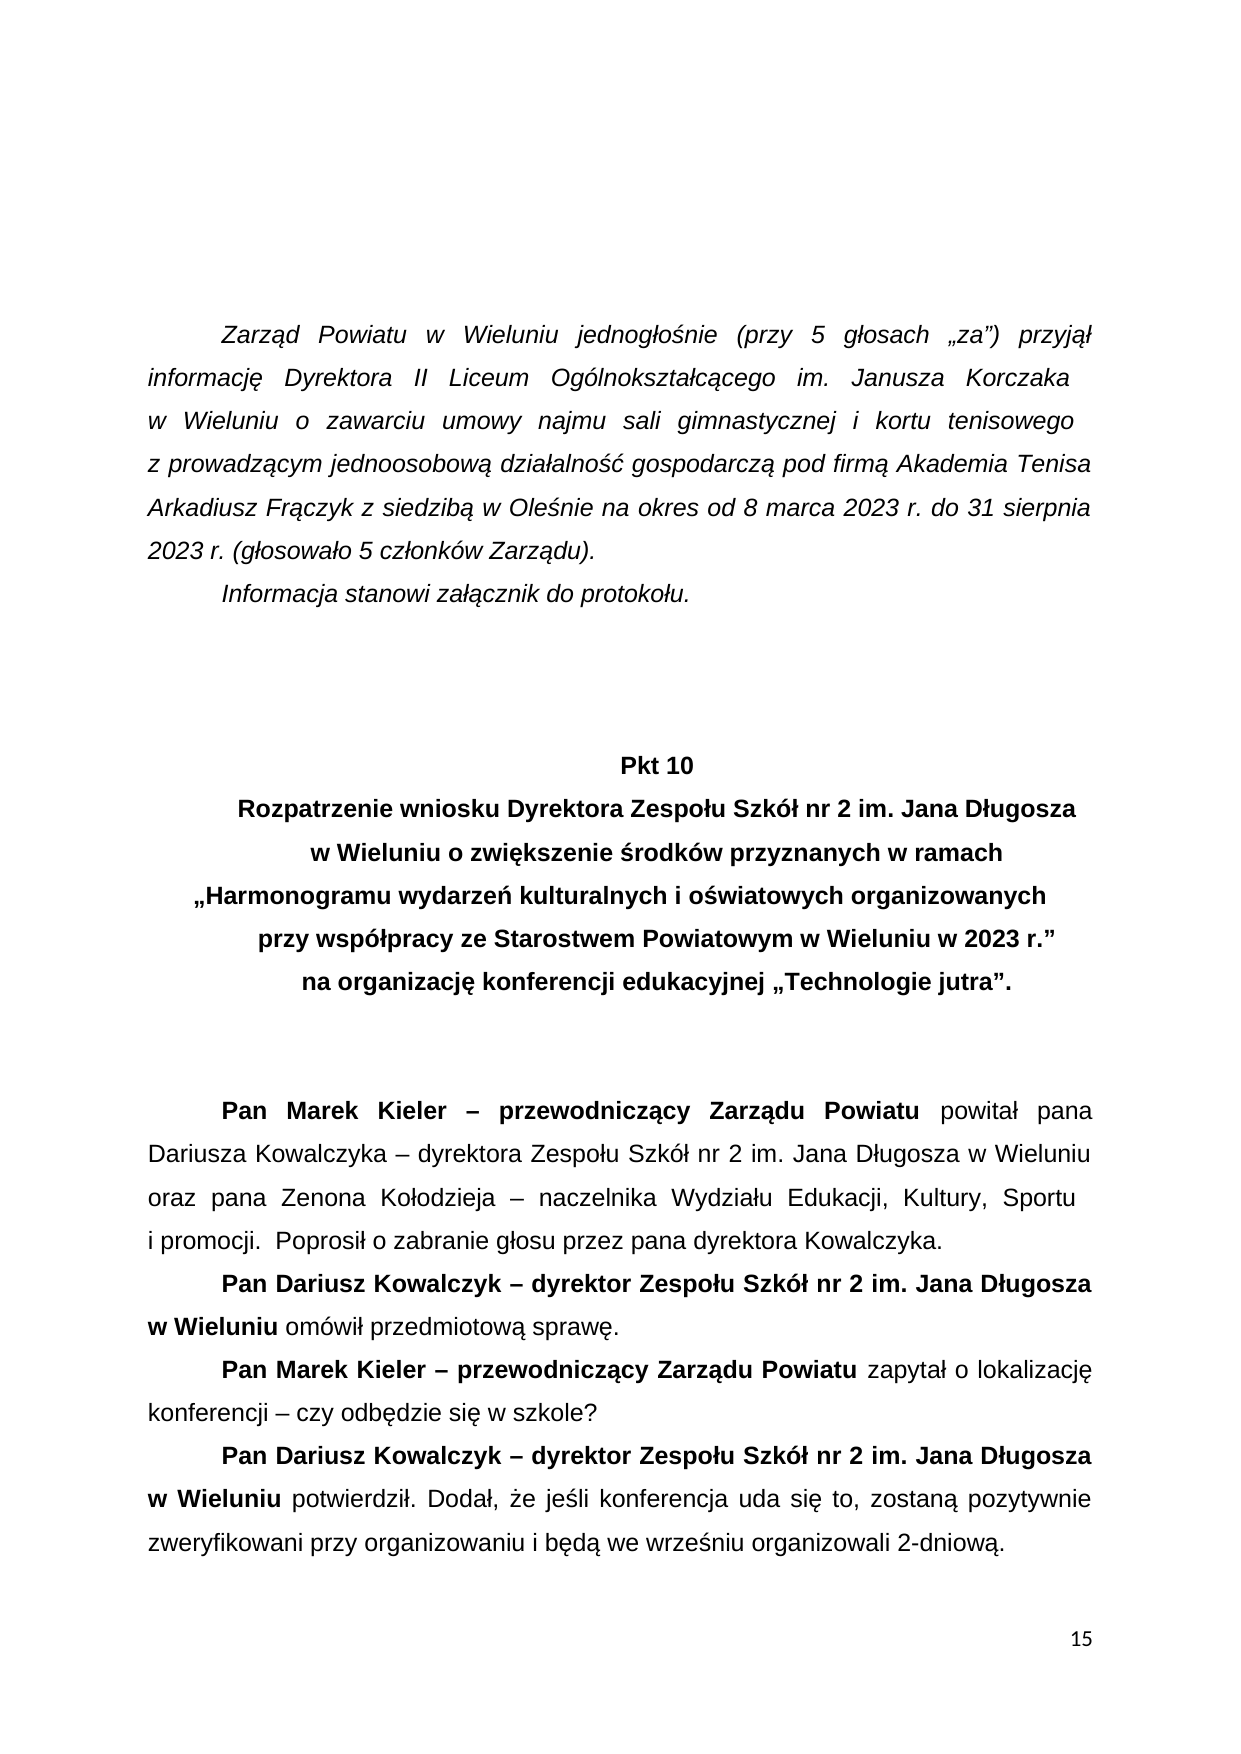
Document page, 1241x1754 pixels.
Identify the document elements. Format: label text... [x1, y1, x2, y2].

text Pan Dariusz Kowalczyk – dyrektor Zespołu Szkół nr 2 im. Jana Długosza w Wieluniu omówił przedmiotową sprawę. [148, 1269, 1093, 1341]
text w Wieluniu o zwiększenie środków przyznanych w ramach „Harmonogramu wydarzeń kulturalnych i oświatowych organizowanych [148, 838, 1093, 909]
text Rozpatrzenie wniosku Dyrektora Zespołu Szkół nr 2 im. Jana Długosza [148, 794, 1093, 823]
text Pan Marek Kieler – przewodniczący Zarządu Powiatu zapytał o lokalizację konferencji – czy odbędzie się w szkole? [148, 1355, 1093, 1427]
text na organizację konferencji edukacyjnej „Technologie jutra”. [148, 967, 1093, 996]
text przy współpracy ze Starostwem Powiatowym w Wieluniu w 2023 r.” [148, 924, 1093, 953]
text Pan Dariusz Kowalczyk – dyrektor Zespołu Szkół nr 2 im. Jana Długosza w Wieluniu potwierdził. Dodał, że jeśli konferencja uda się to, zostaną pozytywnie zweryfikowani przy organizowaniu i będą we wrześniu organizowali 2-dniową. [148, 1441, 1093, 1556]
text Pan Marek Kieler – przewodniczący Zarządu Powiatu powitał pana Dariusza Kowalczyka – dyrektora Zespołu Szkół nr 2 im. Jana Długosza w Wieluniu oraz pana Zenona Kołodzieja – naczelnika Wydziału Edukacji, Kultury, Sportu i promocji. Poprosił o zabranie głosu przez pana dyrektora Kowalczyka. [148, 1096, 1093, 1254]
text Pkt 10 [148, 751, 1093, 780]
text Zarząd Powiatu w Wieluniu jednogłośnie (przy 5 głosach „za”) przyjął informację Dyrektora II Liceum Ogólnokształcącego im. Janusza Korczaka w Wieluniu o zawarciu umowy najmu sali gimnastycznej i kortu tenisowego z prowadzącym jednoosobową działalność gospodarczą pod firmą Akademia Tenisa Arkadiusz Frączyk z siedzibą w Oleśnie na okres od 8 marca 2023 r. do 31 sierpnia 2023 r. (głosowało 5 członków Zarządu). Informacja stanowi załącznik do protokołu. [148, 320, 1093, 608]
